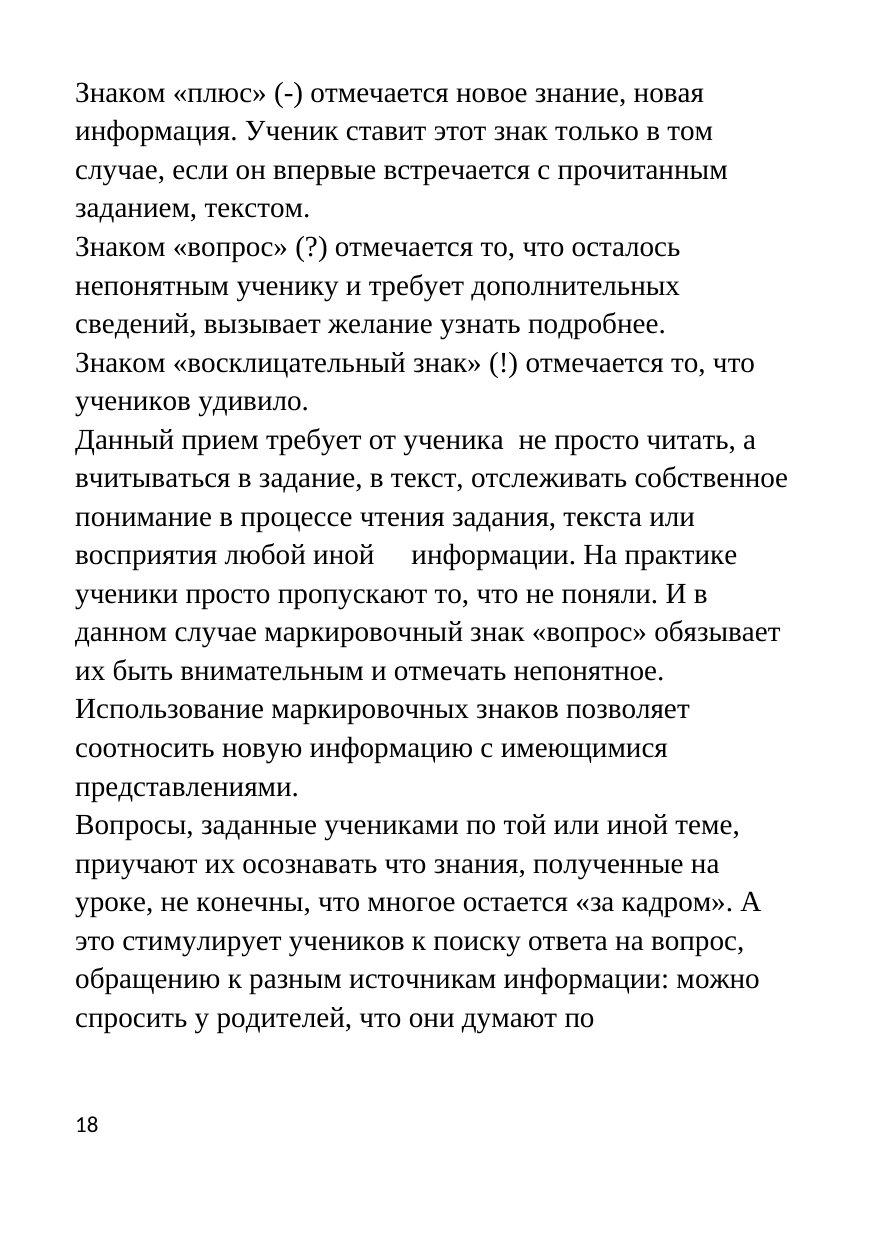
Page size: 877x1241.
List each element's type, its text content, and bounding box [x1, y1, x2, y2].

text Знаком «плюс» (-) отмечается новое знание, новая информация. Ученик ставит этот знак только в том случае, если он впервые встречается с прочитанным заданием, текстом. [75, 75, 802, 224]
text Знаком «вопрос» (?) отмечается то, что осталось непонятным ученику и требует дополнительных сведений, вызывает желание узнать подробнее. [75, 229, 802, 340]
text Вопросы, заданные учениками по той или иной теме, приучают их осознавать что знания, полученные на уроке, не конечны, что многое остается «за кадром». А это стимулирует учеников к поиску ответа на вопрос, обращению к разным источникам информации: можно спросить у родителей, что они думают по [75, 807, 802, 1033]
text Знаком «восклицательный знак» (!) отмечается то, что учеников удивило. [75, 345, 802, 417]
text Данный прием требует от ученика не просто читать, а вчитываться в задание, в текст, отслеживать собственное понимание в процессе чтения задания, текста или восприятия любой иной информации. На практике ученики просто пропускают то, что не поняли. И в данном случае маркировочный знак «вопрос» обязывает их быть внимательным и отмечать непонятное. Использование маркировочных знаков позволяет соотносить новую информацию с имеющимися представлениями. [75, 422, 802, 802]
